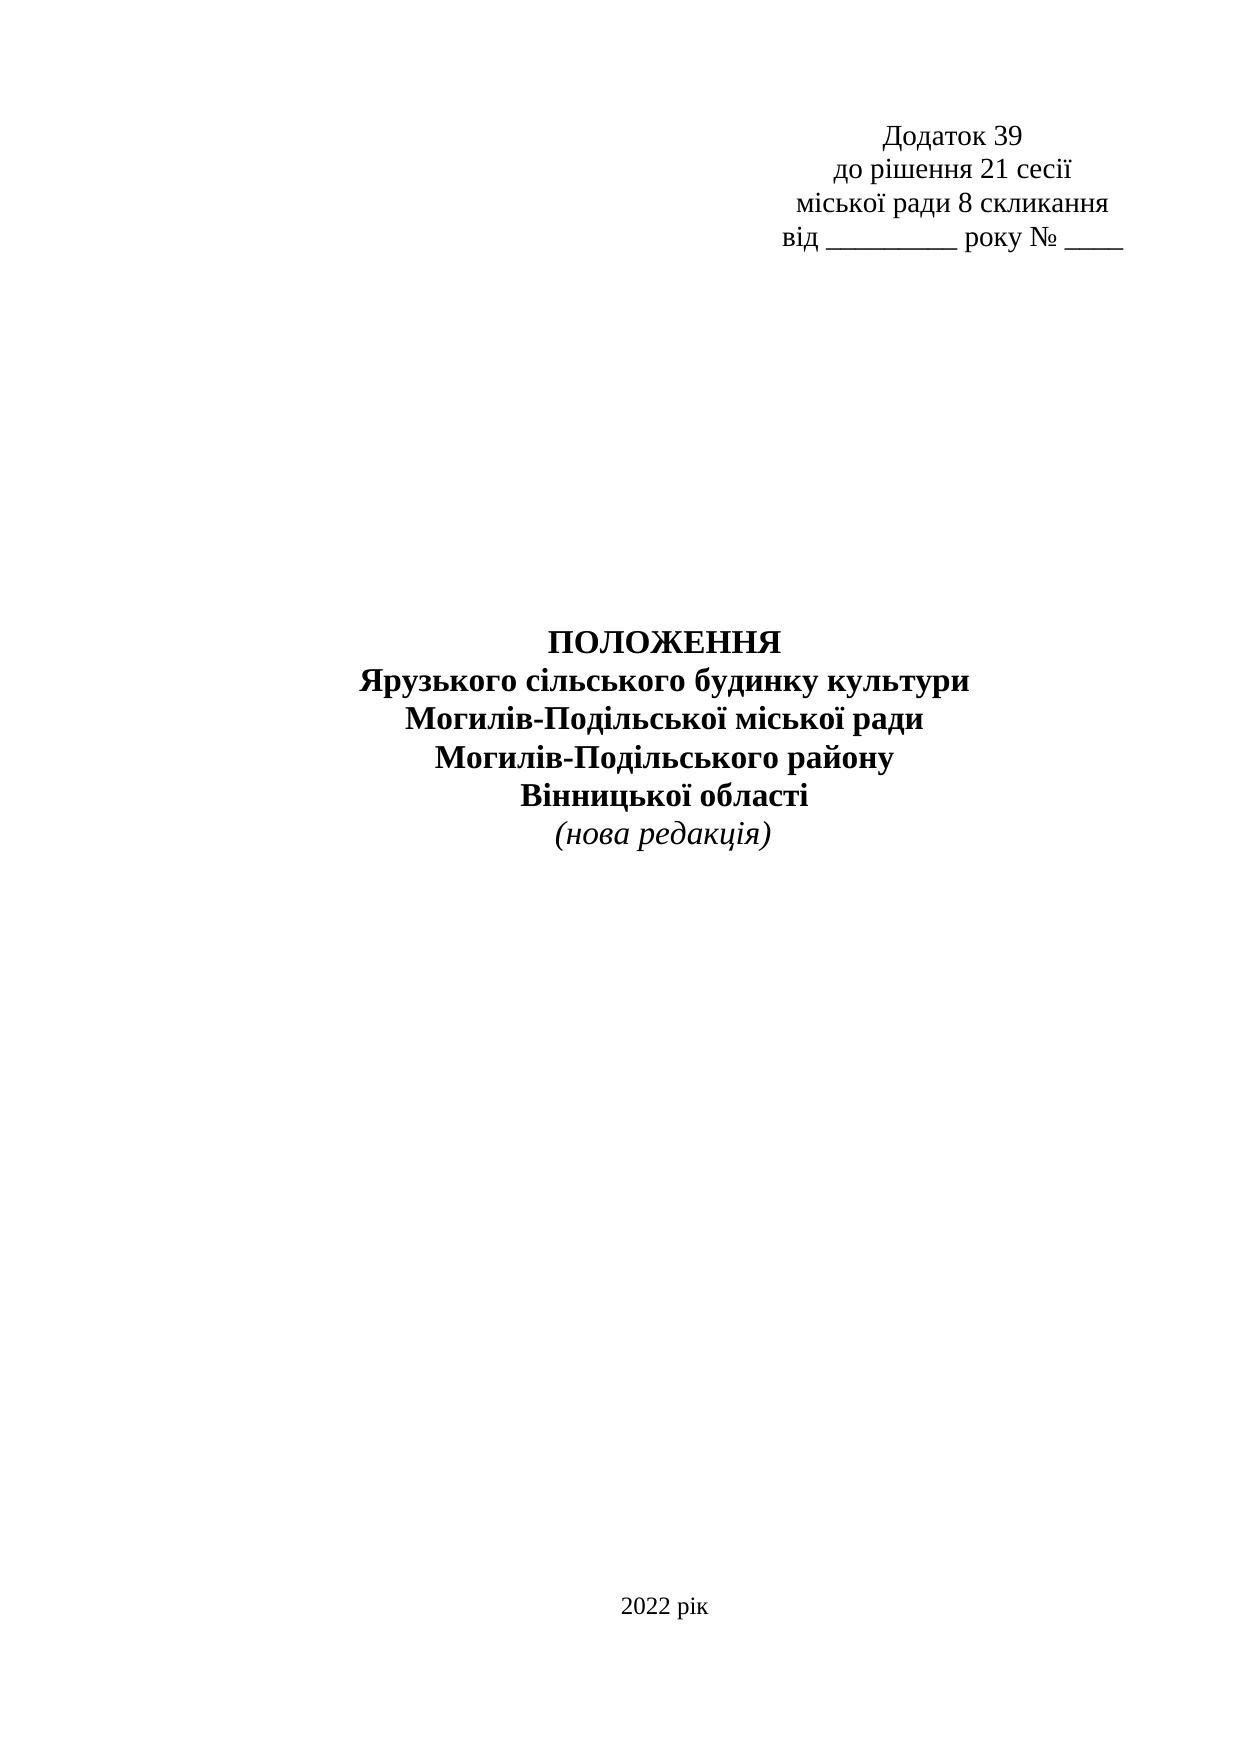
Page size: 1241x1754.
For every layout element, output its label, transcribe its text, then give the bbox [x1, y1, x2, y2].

text Могилів-Подільського району [177, 737, 1152, 775]
text Додаток 39 [753, 118, 1152, 152]
text ПОЛОЖЕННЯ [177, 622, 1152, 660]
text 2022 рік [177, 1591, 1152, 1620]
text Могилів-Подільської міської ради [177, 699, 1152, 737]
text Вінницької області [177, 775, 1152, 814]
text міської ради 8 скликання [753, 185, 1152, 219]
text від _________ року № ____ [753, 219, 1152, 252]
text (нова редакція) [177, 814, 1152, 852]
text Ярузького сільського будинку культури [177, 660, 1152, 699]
text до рішення 21 сесії [753, 152, 1152, 185]
